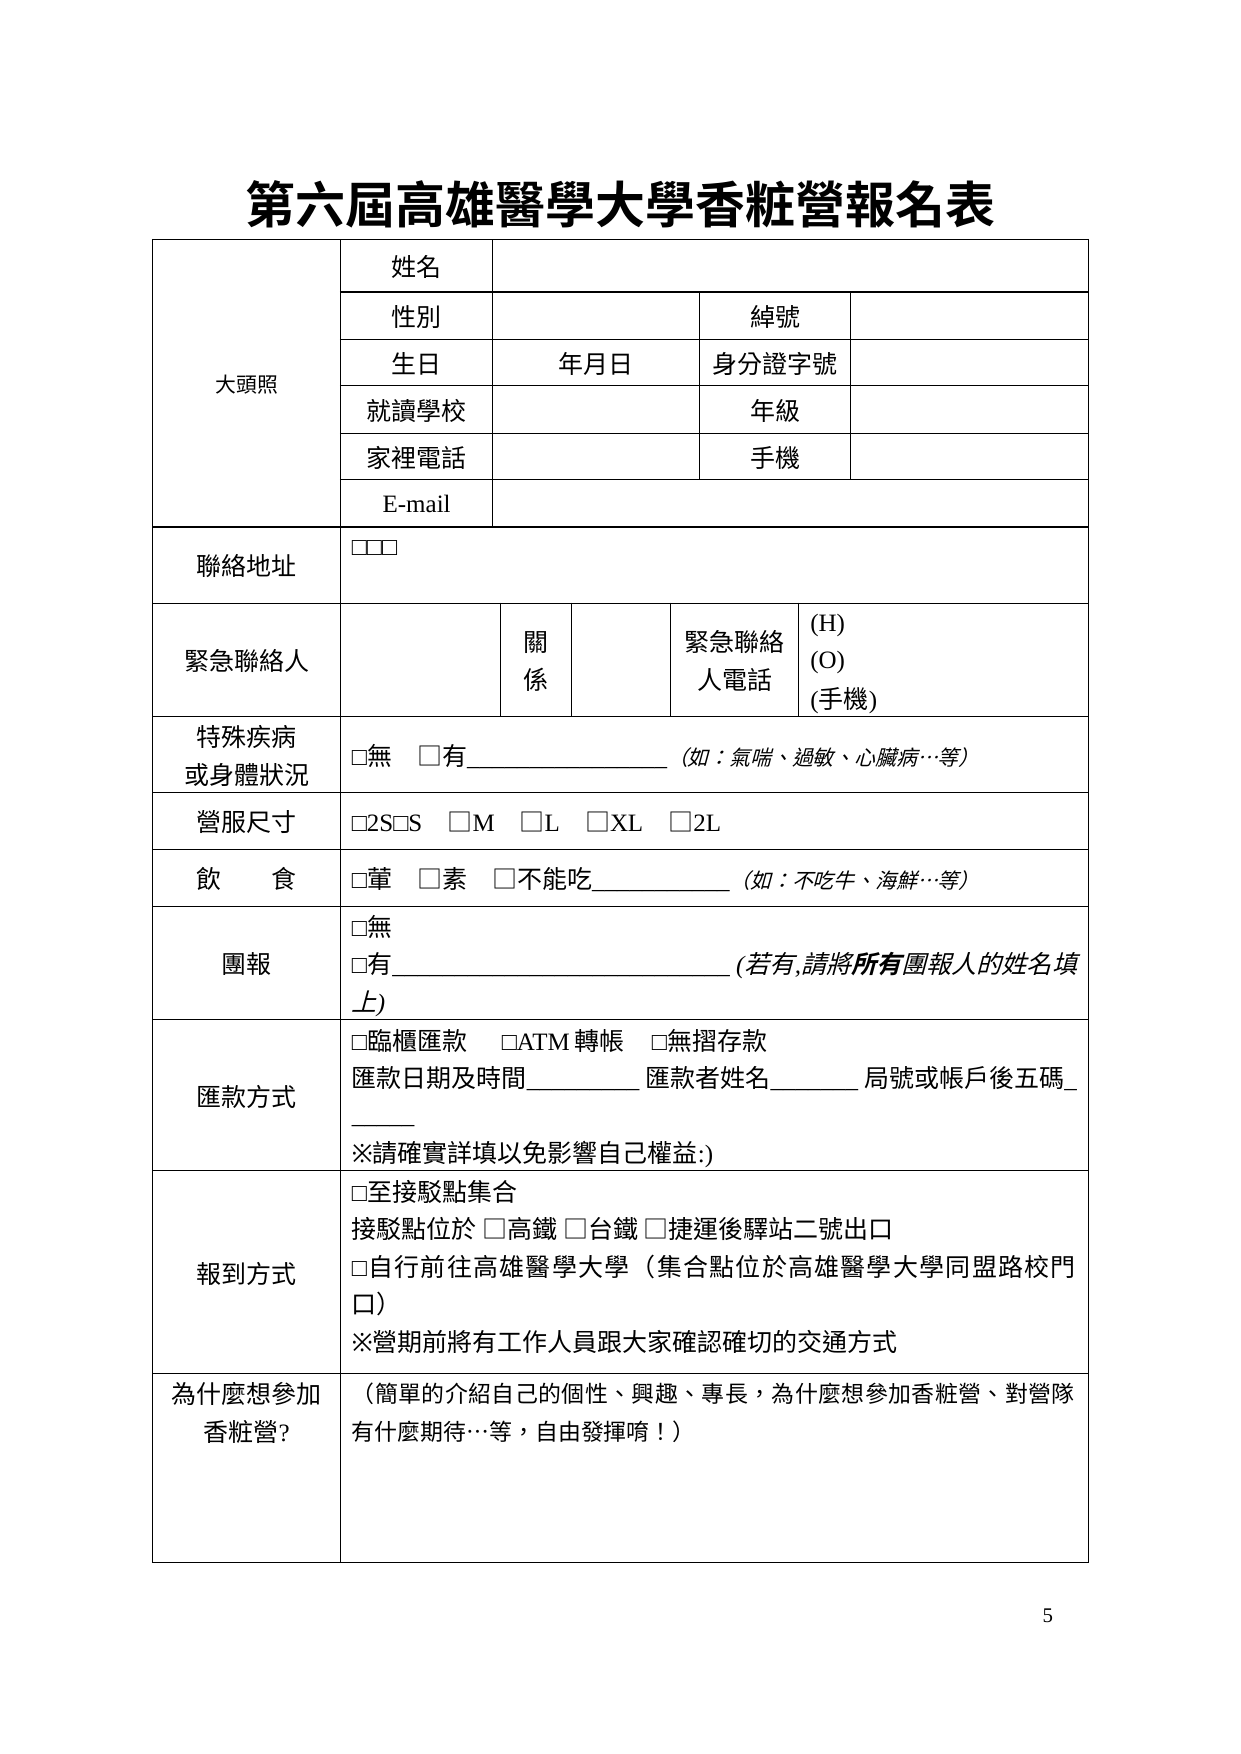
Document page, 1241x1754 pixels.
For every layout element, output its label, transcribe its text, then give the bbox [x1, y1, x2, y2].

table_cell □葷 □素 □不能吃___________（如：不吃牛、海鮮…等） [341, 850, 1088, 906]
table_cell 綽號 [700, 293, 850, 338]
table_cell [341, 604, 500, 716]
table_cell 身分證字號 [700, 340, 850, 385]
table_cell 匯款方式 [153, 1020, 340, 1170]
table_cell 緊急聯絡人 [153, 604, 340, 716]
table_cell 報到方式 [153, 1171, 340, 1373]
table_cell [493, 386, 699, 432]
table_cell 年月日 [493, 340, 699, 385]
table_header 姓名 [341, 240, 492, 291]
table_header [493, 240, 1088, 291]
table_cell [851, 340, 1088, 385]
table_cell □無 □有________________（如：氣喘、過敏、心臟病…等） [341, 717, 1088, 792]
table_cell E-mail [341, 480, 492, 526]
table_header 大頭照 [153, 240, 340, 526]
table_cell 特殊疾病 或身體狀況 [153, 717, 340, 792]
table_cell [493, 293, 699, 338]
table_cell □臨櫃匯款 □ATM轉帳 □無摺存款 匯款日期及時間_________ 匯款者姓名_______ 局號或帳戶後五碼______ ※請確實詳填以免影響自己權益:) [341, 1020, 1088, 1170]
text 第六屆高雄醫學大學香粧營報名表 [187, 164, 1053, 239]
table_cell □2S□S □M □L □XL □2L [341, 793, 1088, 849]
table_cell [851, 386, 1088, 432]
table_cell [493, 434, 699, 479]
table_cell 性別 [341, 293, 492, 338]
table_cell □□□ [341, 528, 1088, 602]
table_cell 生日 [341, 340, 492, 385]
table_cell 聯絡地址 [153, 528, 340, 602]
table_cell [851, 434, 1088, 479]
table_cell 為什麼想參加香粧營? [153, 1374, 340, 1562]
table_cell [493, 480, 1088, 526]
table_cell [341, 1374, 1088, 1562]
table_cell 家裡電話 [341, 434, 492, 479]
table_cell [851, 293, 1088, 338]
table_cell 就讀學校 [341, 386, 492, 432]
table_cell □無 □有___________________________ (若有,請將所有團報人的姓名填上) [341, 907, 1088, 1019]
table_cell [572, 604, 670, 716]
table_cell □至接駁點集合 接駁點位於 □高鐵 □台鐵 □捷運後驛站二號出口 □自行前往高雄醫學大學（集合點位於高雄醫學大學同盟路校門口） ※營期前將有工作人員跟大家確認確切的交通方式 [341, 1171, 1088, 1373]
table_cell (H) (O) (手機) [799, 604, 1088, 716]
table_cell 手機 [700, 434, 850, 479]
table_cell 年級 [700, 386, 850, 432]
table_cell 飲 食 [153, 850, 340, 906]
table_cell 緊急聯絡 人電話 [671, 604, 798, 716]
table_cell 關係 [501, 604, 571, 716]
table_cell 營服尺寸 [153, 793, 340, 849]
table_cell 團報 [153, 907, 340, 1019]
